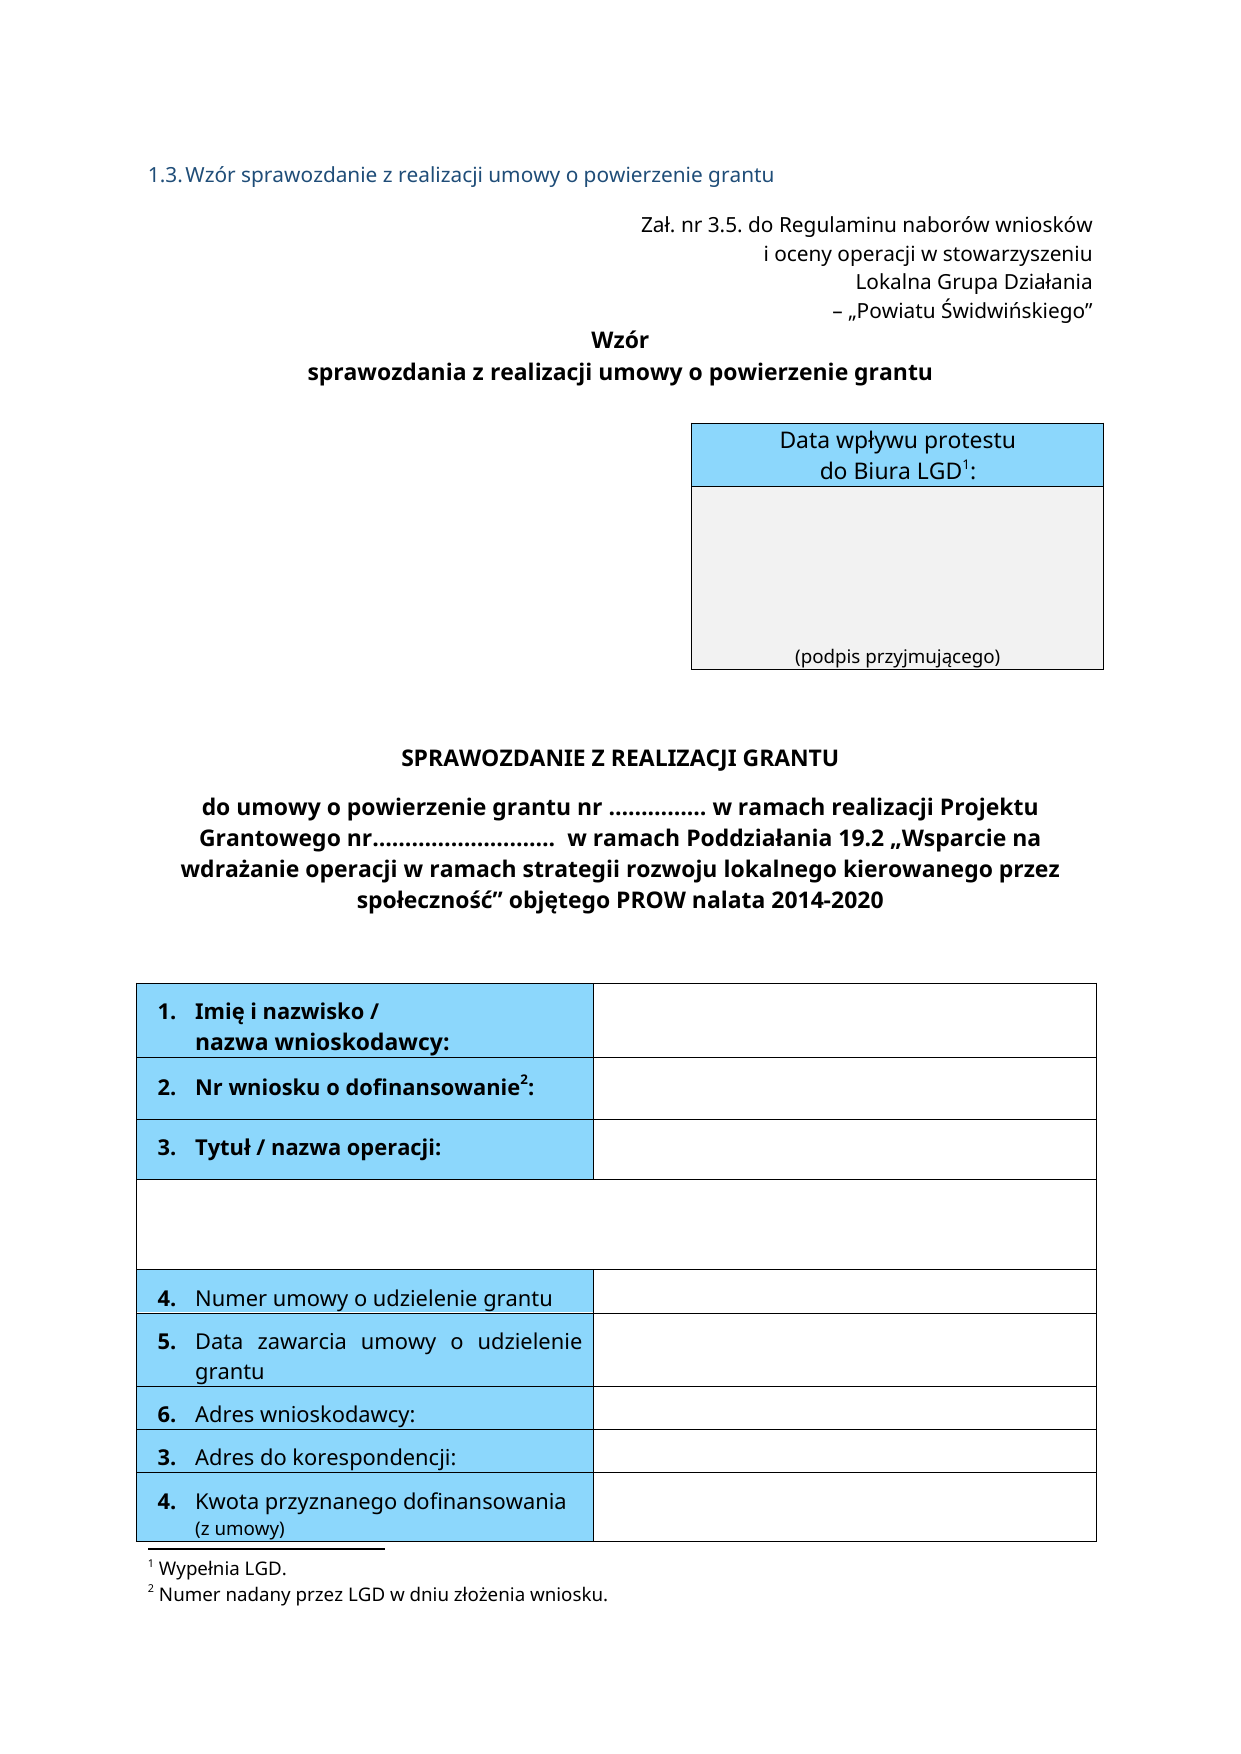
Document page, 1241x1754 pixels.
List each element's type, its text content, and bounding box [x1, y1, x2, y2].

table_cell (podpis przyjmującego) [692, 487, 1103, 669]
text – „Powiatu Świdwińskiego” [148, 296, 1093, 324]
table_cell [594, 1430, 1096, 1472]
table_header Imię i nazwisko / nazwa wnioskodawcy: [137, 984, 593, 1057]
list Wzór sprawozdanie z realizacji umowy o powierzenie grantu [148, 160, 1093, 188]
table_cell Numer umowy o udzielenie grantu [137, 1270, 593, 1312]
table_cell [594, 1058, 1096, 1119]
table_cell Tytuł / nazwa operacji: [137, 1120, 593, 1179]
text SPRAWOZDANIE Z REALIZACJI GRANTU [148, 742, 1093, 773]
text Zał. nr 3.5. do Regulaminu naborów wniosków [148, 211, 1093, 239]
table_cell Data zawarcia umowy o udzielenie grantu [137, 1314, 593, 1386]
table_cell [594, 1314, 1096, 1386]
table_cell [137, 1180, 1096, 1269]
table_cell Adres do korespondencji: [137, 1430, 593, 1472]
table_header Data wpływu protestu do Biura LGD: [692, 424, 1103, 486]
table_cell [594, 1120, 1096, 1179]
table_header [594, 984, 1096, 1057]
table_cell Kwota przyznanego dofinansowania (z umowy) [137, 1473, 593, 1541]
text do umowy o powierzenie grantu nr …………… w ramach realizacji Projektu Grantowego nr………………………. w ramach Poddziałania 19.2 „Wsparcie na wdrażanie operacji w ramach strategii rozwoju lokalnego kierowanego przez społeczność” objętego PROW nalata 2014-2020 [148, 790, 1093, 915]
text Lokalna Grupa Działania [148, 267, 1093, 296]
text Wzór [148, 324, 1093, 356]
table_cell [594, 1387, 1096, 1429]
text sprawozdania z realizacji umowy o powierzenie grantu [148, 356, 1093, 387]
table_cell Nr wniosku o dofinansowanie: [137, 1058, 593, 1119]
table_cell Adres wnioskodawcy: [137, 1387, 593, 1429]
text i oceny operacji w stowarzyszeniu [148, 239, 1093, 267]
table_cell [594, 1473, 1096, 1541]
table_cell [594, 1270, 1096, 1312]
